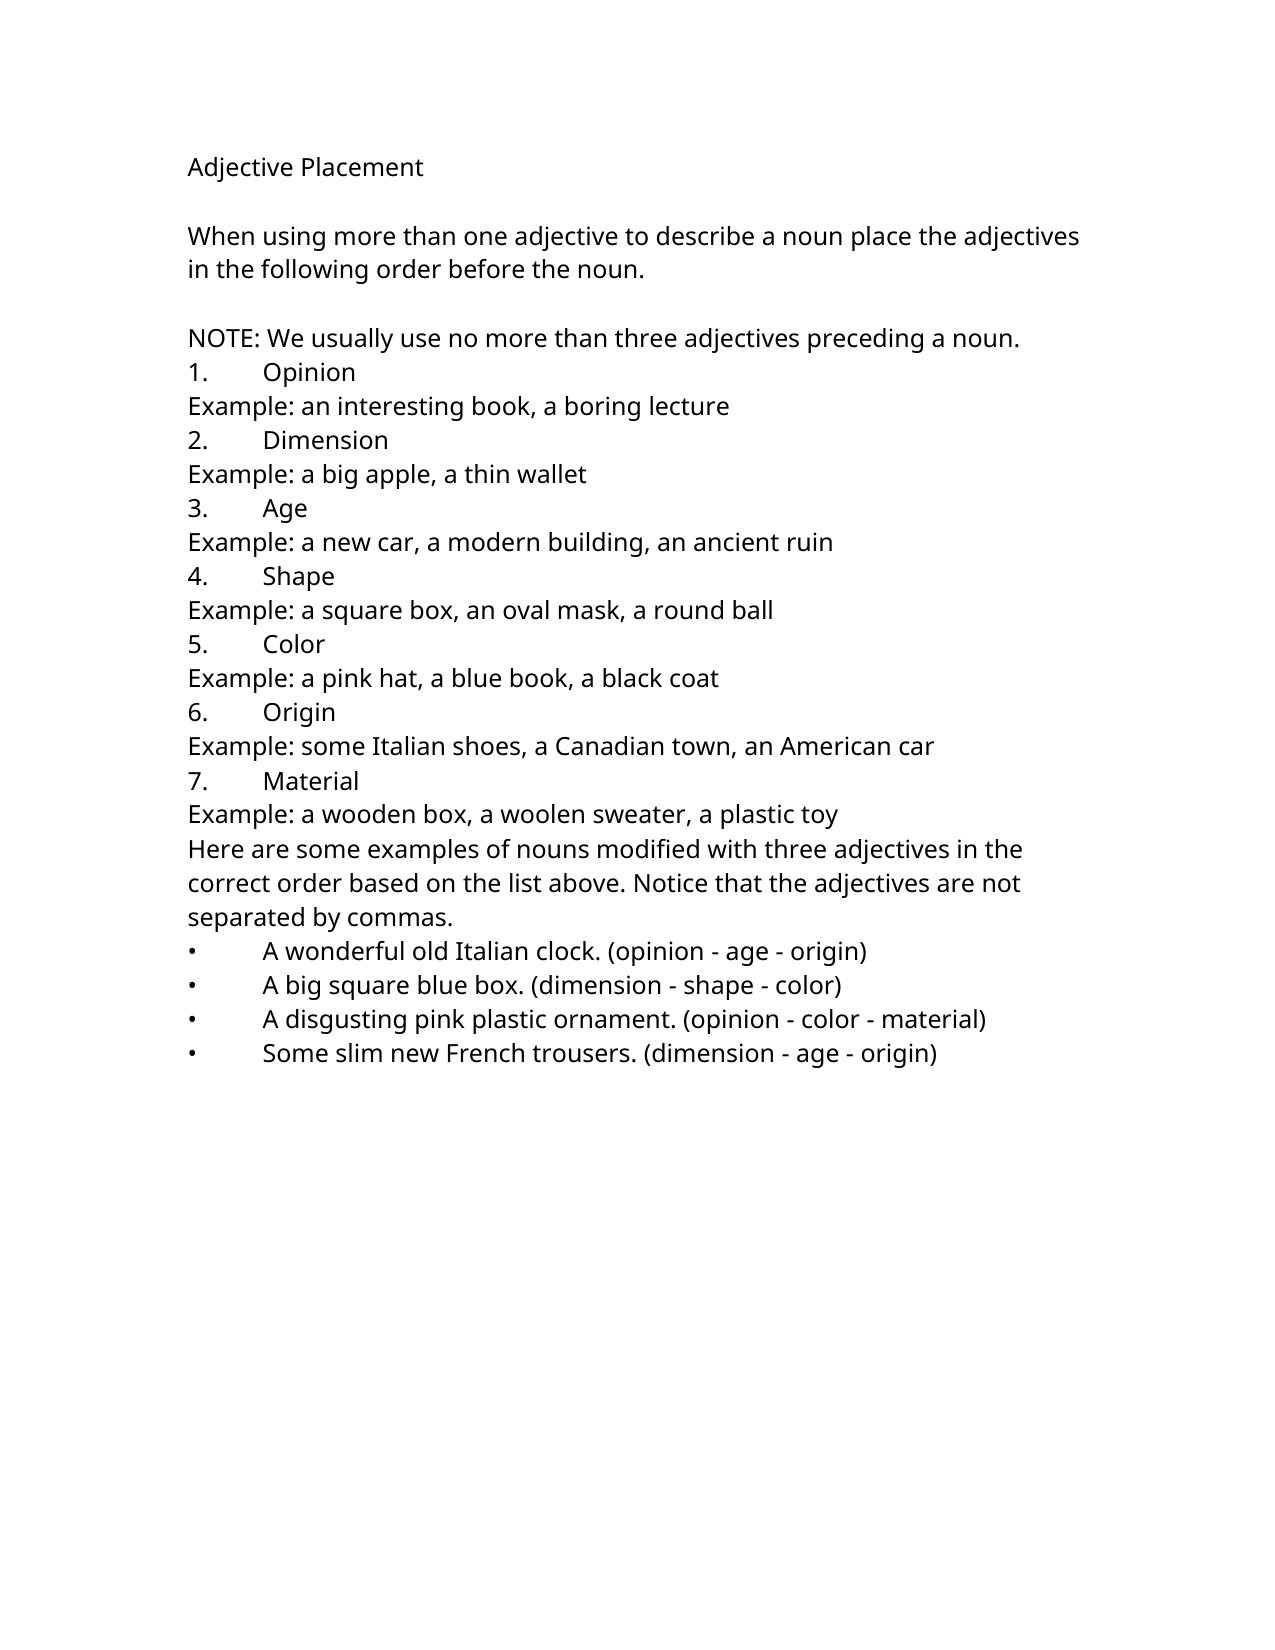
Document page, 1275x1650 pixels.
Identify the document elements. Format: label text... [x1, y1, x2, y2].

text Example: a pink hat, a blue book, a black coat [187, 661, 1087, 695]
text 7. Material [187, 763, 1087, 797]
text Example: a square box, an oval mask, a round ball [187, 593, 1087, 627]
text • Some slim new French trousers. (dimension - age - origin) [187, 1036, 1087, 1070]
text Example: a new car, a modern building, an ancient ruin [187, 525, 1087, 559]
text • A wonderful old Italian clock. (opinion - age - origin) [187, 933, 1087, 967]
text Here are some examples of nouns modified with three adjectives in the correct order based on the list above. Notice that the adjectives are not separated by commas. [187, 831, 1087, 933]
text Example: a wooden box, a woolen sweater, a plastic toy [187, 797, 1087, 831]
text 2. Dimension [187, 422, 1087, 457]
text When using more than one adjective to describe a noun place the adjectives in the following order before the noun. [187, 218, 1087, 286]
text • A big square blue box. (dimension - shape - color) [187, 967, 1087, 1002]
text Example: some Italian shoes, a Canadian town, an American car [187, 729, 1087, 763]
text Example: a big apple, a thin wallet [187, 457, 1087, 491]
text • A disgusting pink plastic ornament. (opinion - color - material) [187, 1002, 1087, 1036]
text 4. Shape [187, 559, 1087, 593]
text Adjective Placement [187, 150, 1087, 184]
text Example: an interesting book, a boring lecture [187, 388, 1087, 422]
text 3. Age [187, 491, 1087, 525]
text 5. Color [187, 627, 1087, 661]
text 1. Opinion [187, 354, 1087, 388]
text NOTE: We usually use no more than three adjectives preceding a noun. [187, 320, 1087, 354]
text 6. Origin [187, 695, 1087, 729]
